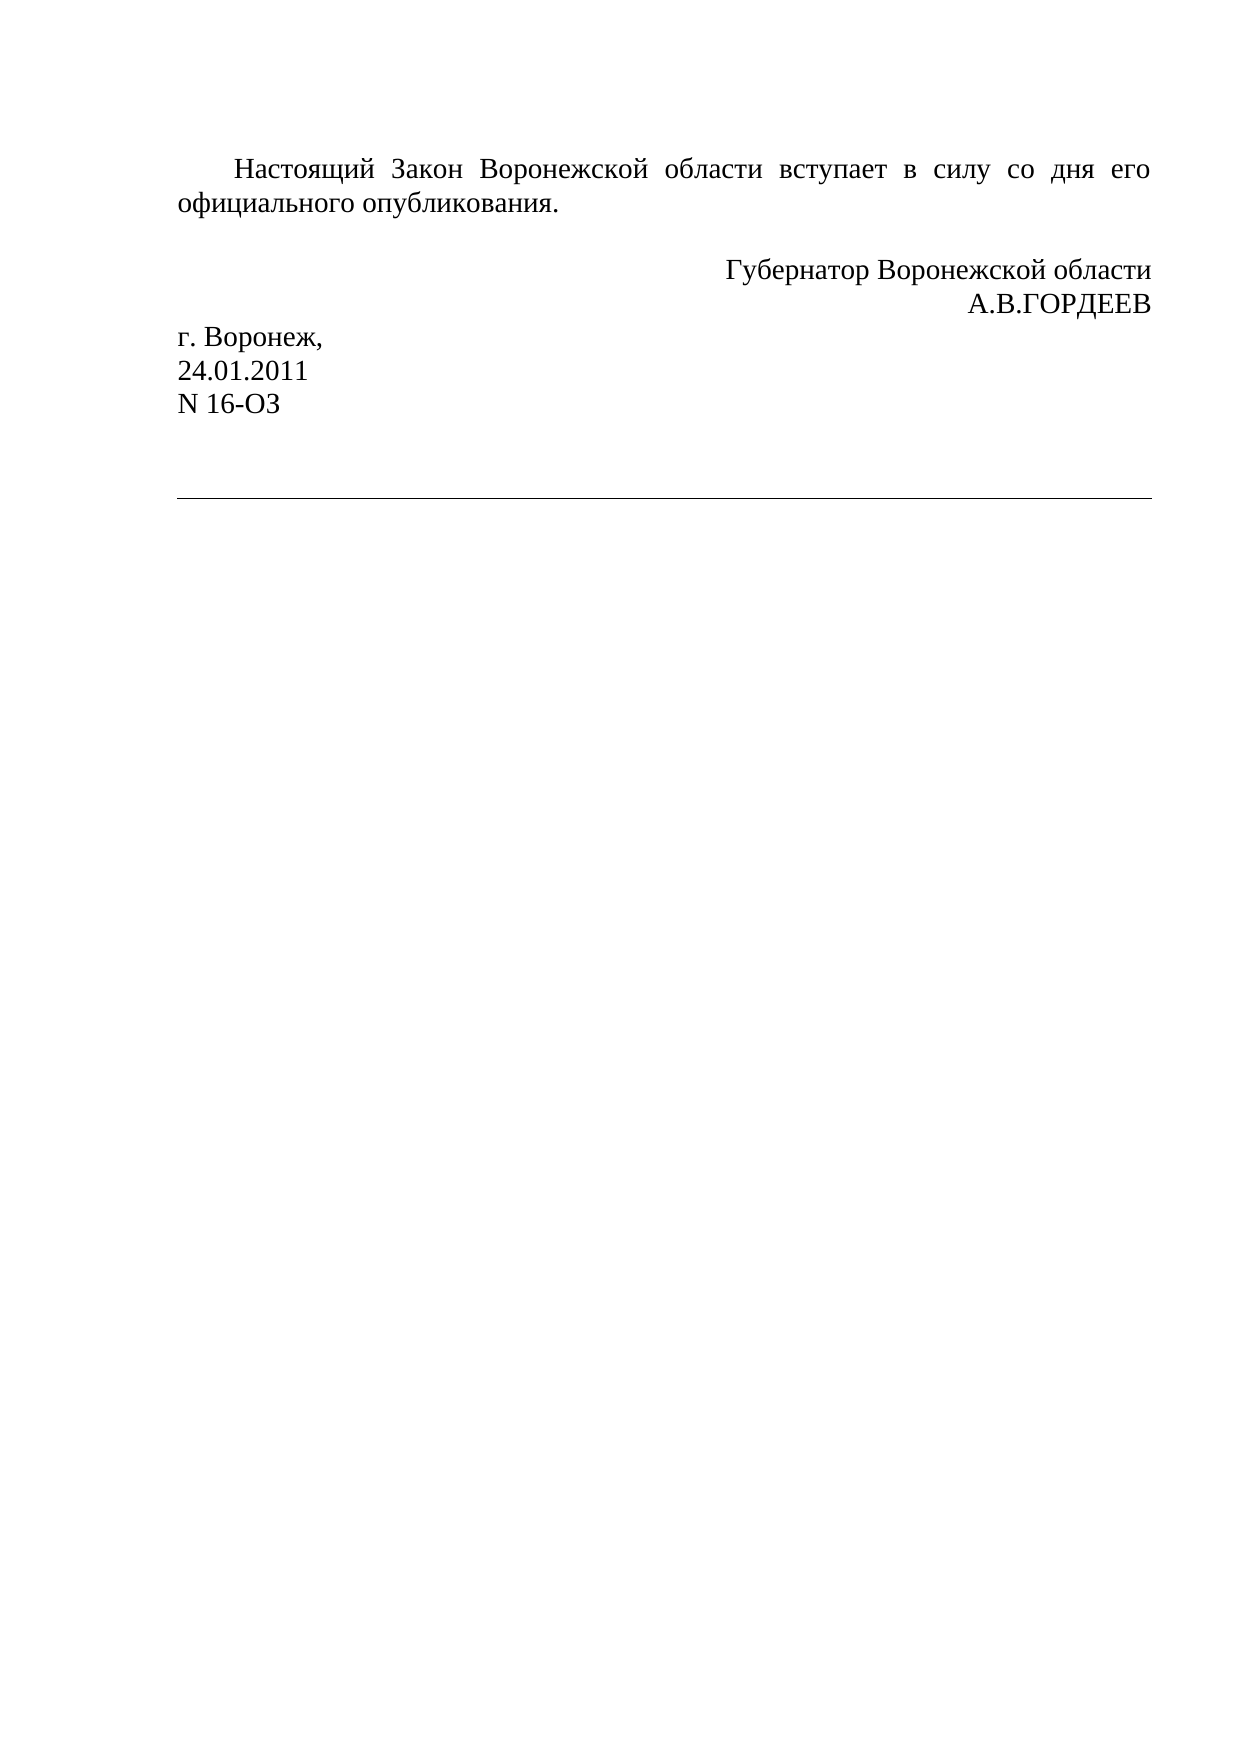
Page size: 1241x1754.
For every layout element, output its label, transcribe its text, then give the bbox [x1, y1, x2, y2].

text г. Воронеж, [177, 319, 1152, 353]
text 24.01.2011 [177, 353, 1152, 386]
text N 16-ОЗ [177, 386, 1152, 420]
text Губернатор Воронежской области [177, 252, 1152, 286]
text А.В.ГОРДЕЕВ [177, 286, 1152, 319]
text Настоящий Закон Воронежской области вступает в силу со дня его официального опубликования. [177, 152, 1152, 219]
